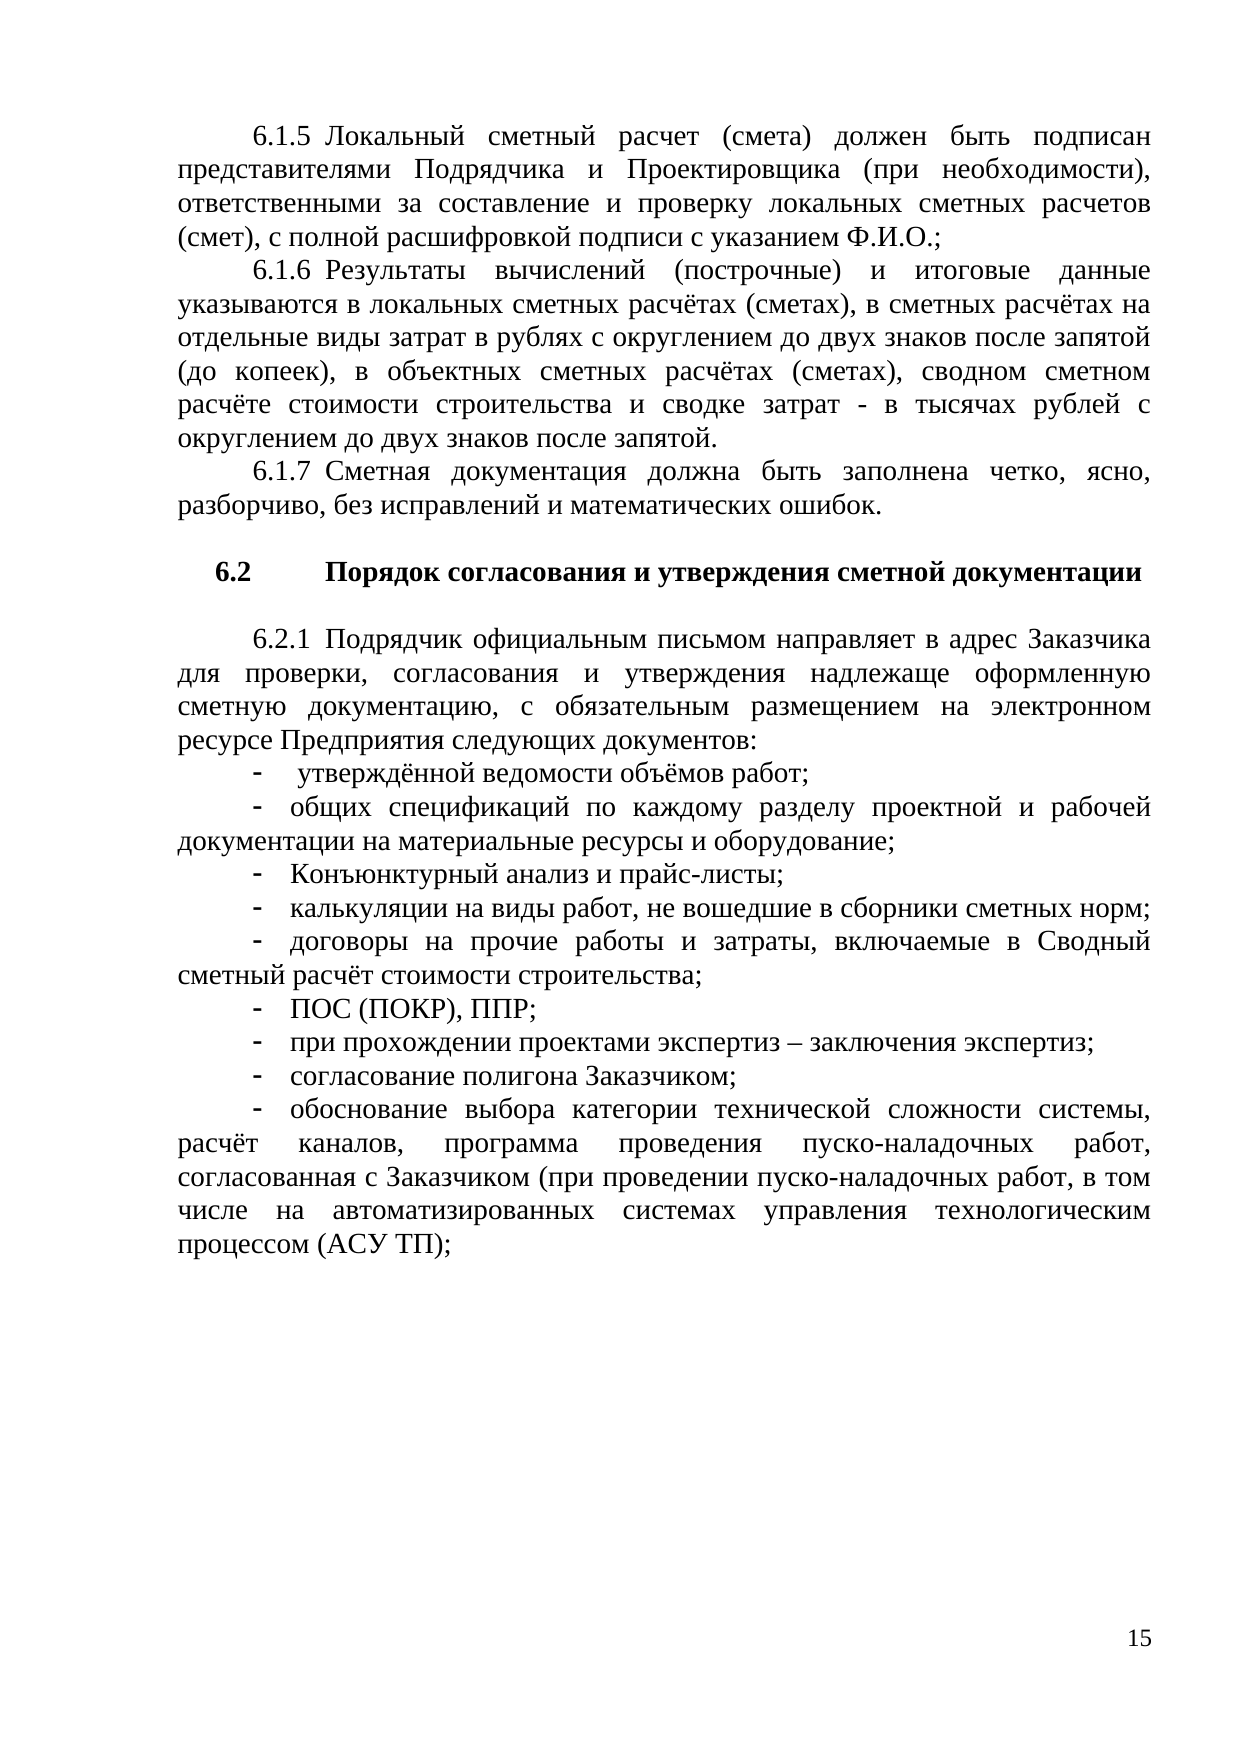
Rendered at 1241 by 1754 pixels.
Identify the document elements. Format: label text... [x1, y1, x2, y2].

list договоры на прочие работы и затраты, включаемые в Сводный сметный расчёт стоимости строительства; [177, 923, 1152, 991]
list калькуляции на виды работ, не вошедшие в сборники сметных норм; [177, 890, 1152, 923]
list общих спецификаций по каждому разделу проектной и рабочей документации на материальные ресурсы и оборудование; [177, 789, 1152, 856]
list утверждённой ведомости объёмов работ; [177, 755, 1152, 789]
list обоснование выбора категории технической сложности системы, расчёт каналов, программа проведения пуско-наладочных работ, согласованная с Заказчиком (при проведении пуско-наладочных работ, в том числе на автоматизированных системах управления технологическим процессом (АСУ ТП); [177, 1092, 1152, 1259]
list согласование полигона Заказчиком; [177, 1058, 1152, 1092]
list Результаты вычислений (построчные) и итоговые данные указываются в локальных сметных расчётах (сметах), в сметных расчётах на отдельные виды затрат в рублях с округлением до двух знаков после запятой (до копеек), в объектных сметных расчётах (сметах), сводном сметном расчёте стоимости строительства и сводке затрат - в тысячах рублей с округлением до двух знаков после запятой. [177, 252, 1152, 453]
list Порядок согласования и утверждения сметной документации [177, 554, 1152, 588]
list Подрядчик официальным письмом направляет в адрес Заказчика для проверки, согласования и утверждения надлежаще оформленную сметную документацию, с обязательным размещением на электронном ресурсе Предприятия следующих документов: [177, 621, 1152, 755]
list при прохождении проектами экспертиз – заключения экспертиз; [177, 1024, 1152, 1058]
list Локальный сметный расчет (смета) должен быть подписан представителями Подрядчика и Проектировщика (при необходимости), ответственными за составление и проверку локальных сметных расчетов (смет), с полной расшифровкой подписи с указанием Ф.И.О.; [177, 118, 1152, 252]
list Сметная документация должна быть заполнена четко, ясно, разборчиво, без исправлений и математических ошибок. [177, 453, 1152, 521]
list Конъюнктурный анализ и прайс-листы; [177, 856, 1152, 890]
list ПОС (ПОКР), ППР; [177, 991, 1152, 1024]
